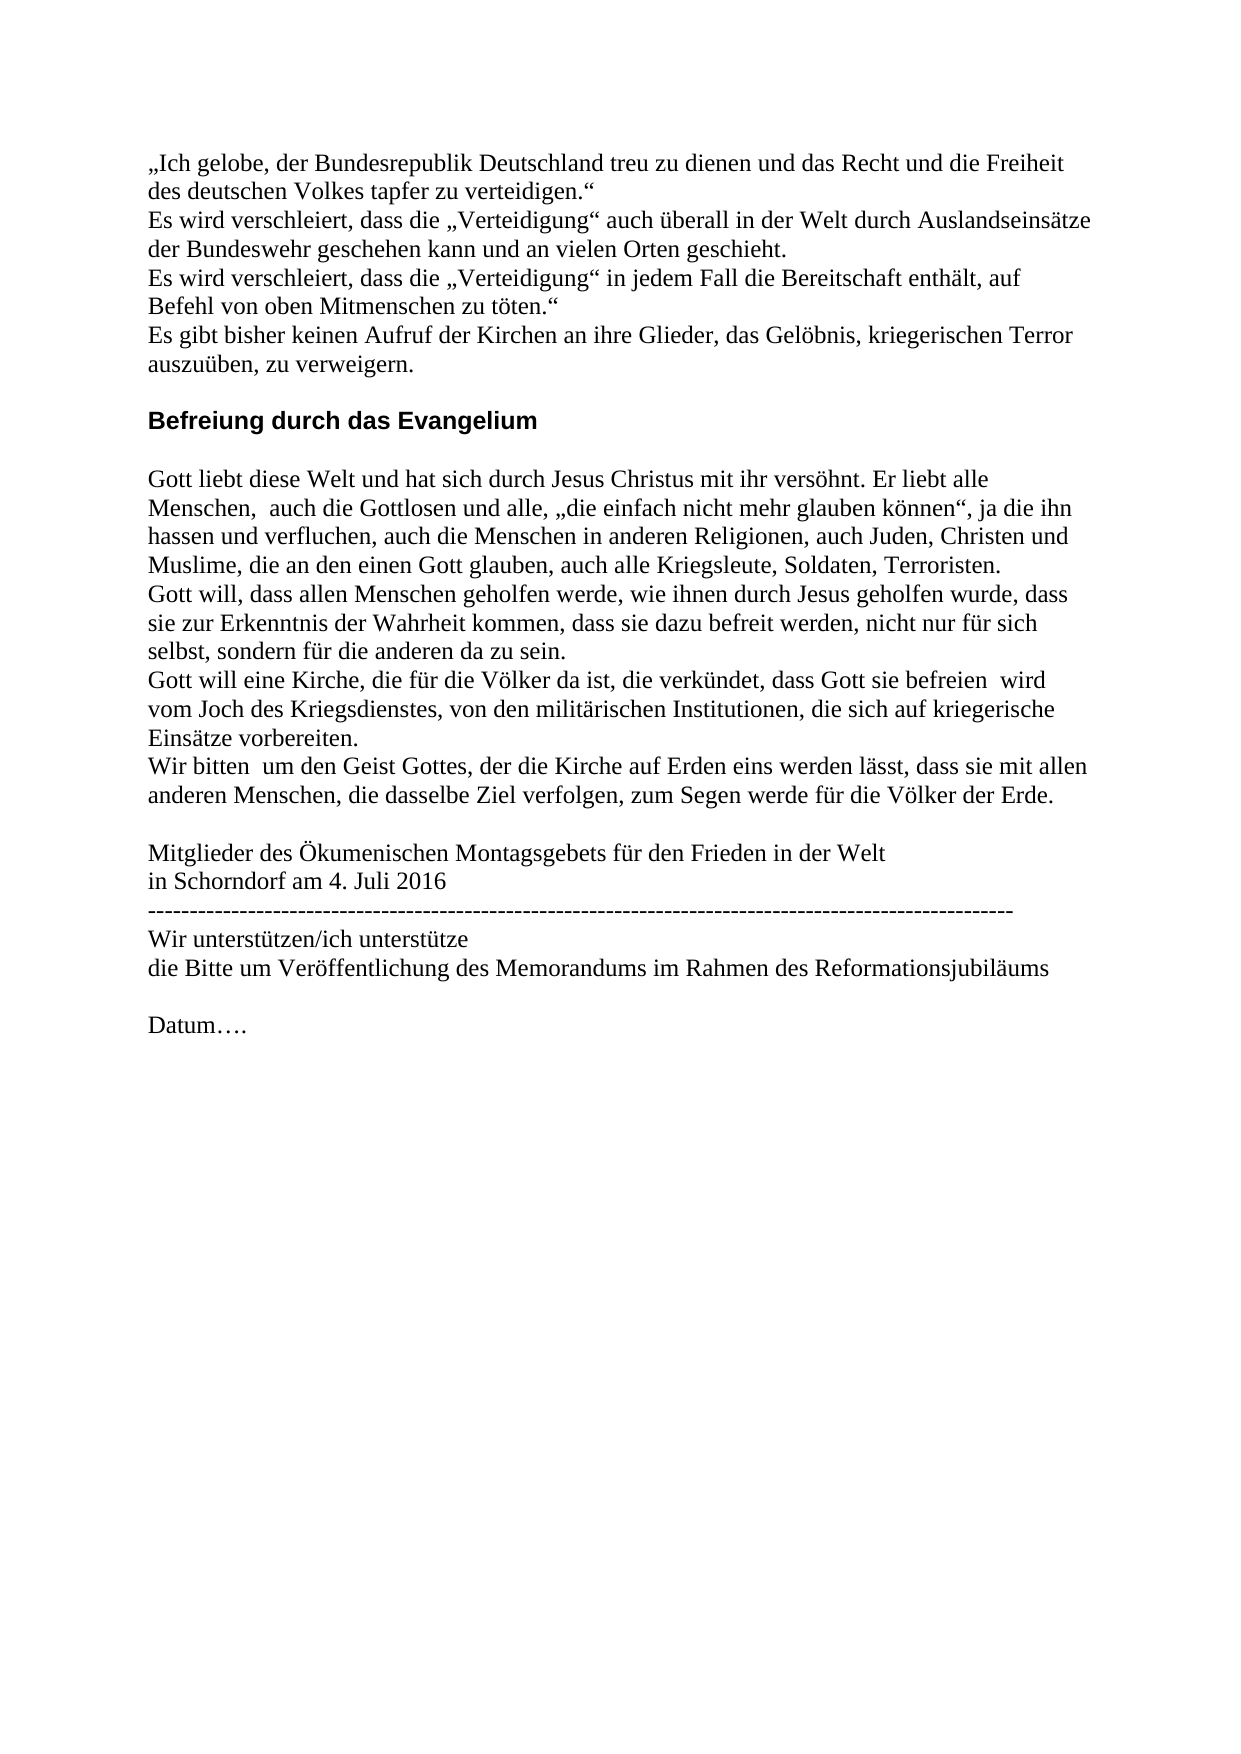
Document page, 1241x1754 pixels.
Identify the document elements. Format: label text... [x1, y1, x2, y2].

text Mitglieder des Ökumenischen Montagsgebets für den Frieden in der Welt in Schorndorf am 4. Juli 2016 -------------------------------------------------------------------------------------------------------- [148, 809, 1093, 924]
text Wir unterstützen/ich unterstütze die Bitte um Veröffentlichung des Memorandums im Rahmen des Reformationsjubiläums Datum…. [148, 924, 1093, 1039]
text Befreiung durch das Evangelium Gott liebt diese Welt und hat sich durch Jesus Christus mit ihr versöhnt. Er liebt alle Menschen, auch die Gottlosen und alle, „die einfach nicht mehr glauben können“, ja die ihn hassen und verfluchen, auch die Menschen in anderen Religionen, auch Juden, Christen und Muslime, die an den einen Gott glauben, auch alle Kriegsleute, Soldaten, Terroristen. Gott will, dass allen Menschen geholfen werde, wie ihnen durch Jesus geholfen wurde, dass sie zur Erkenntnis der Wahrheit kommen, dass sie dazu befreit werden, nicht nur für sich selbst, sondern für die anderen da zu sein. Gott will eine Kirche, die für die Völker da ist, die verkündet, dass Gott sie befreien wird vom Joch des Kriegsdienstes, von den militärischen Institutionen, die sich auf kriegerische Einsätze vorbereiten. [148, 378, 1093, 751]
text Wir bitten um den Geist Gottes, der die Kirche auf Erden eins werden lässt, dass sie mit allen anderen Menschen, die dasselbe Ziel verfolgen, zum Segen werde für die Völker der Erde. [148, 751, 1093, 809]
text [148, 148, 1093, 378]
